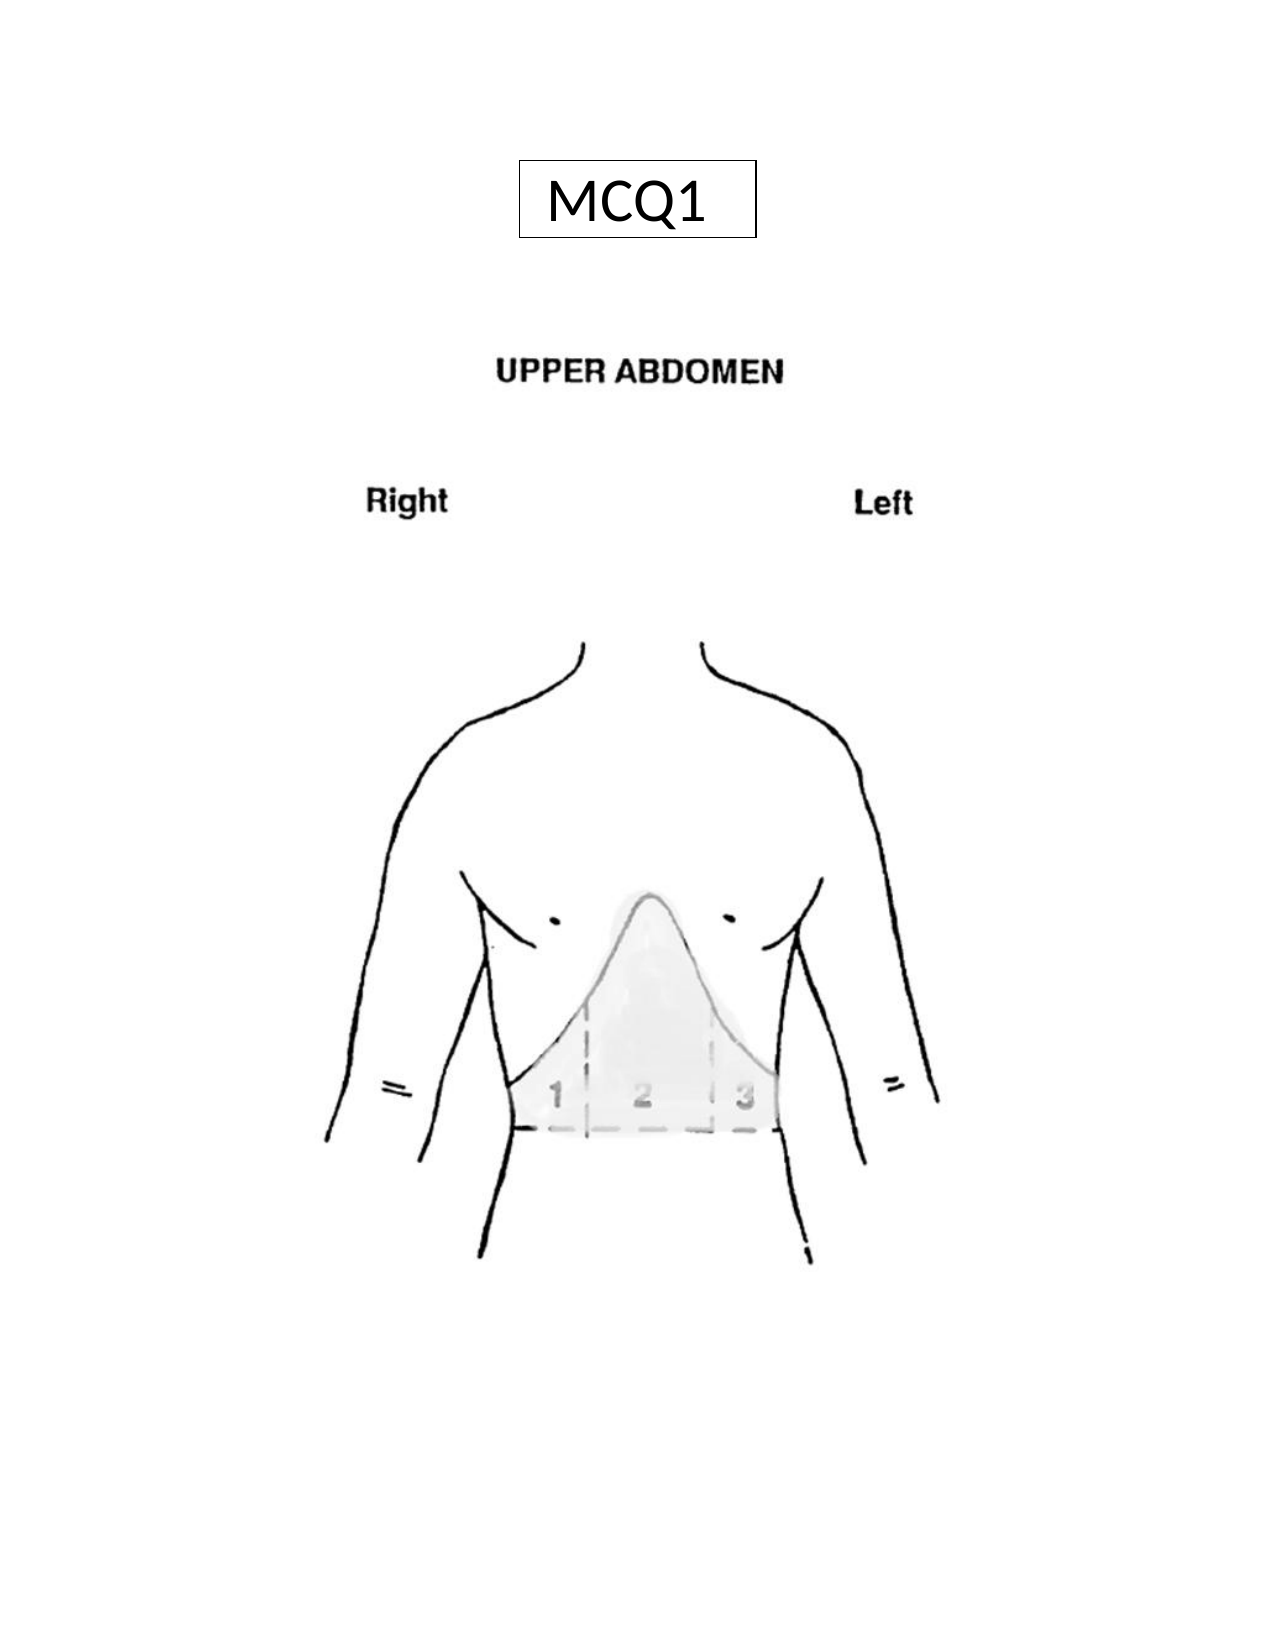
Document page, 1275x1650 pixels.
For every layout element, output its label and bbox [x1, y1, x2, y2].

picture [196, 351, 1103, 1341]
